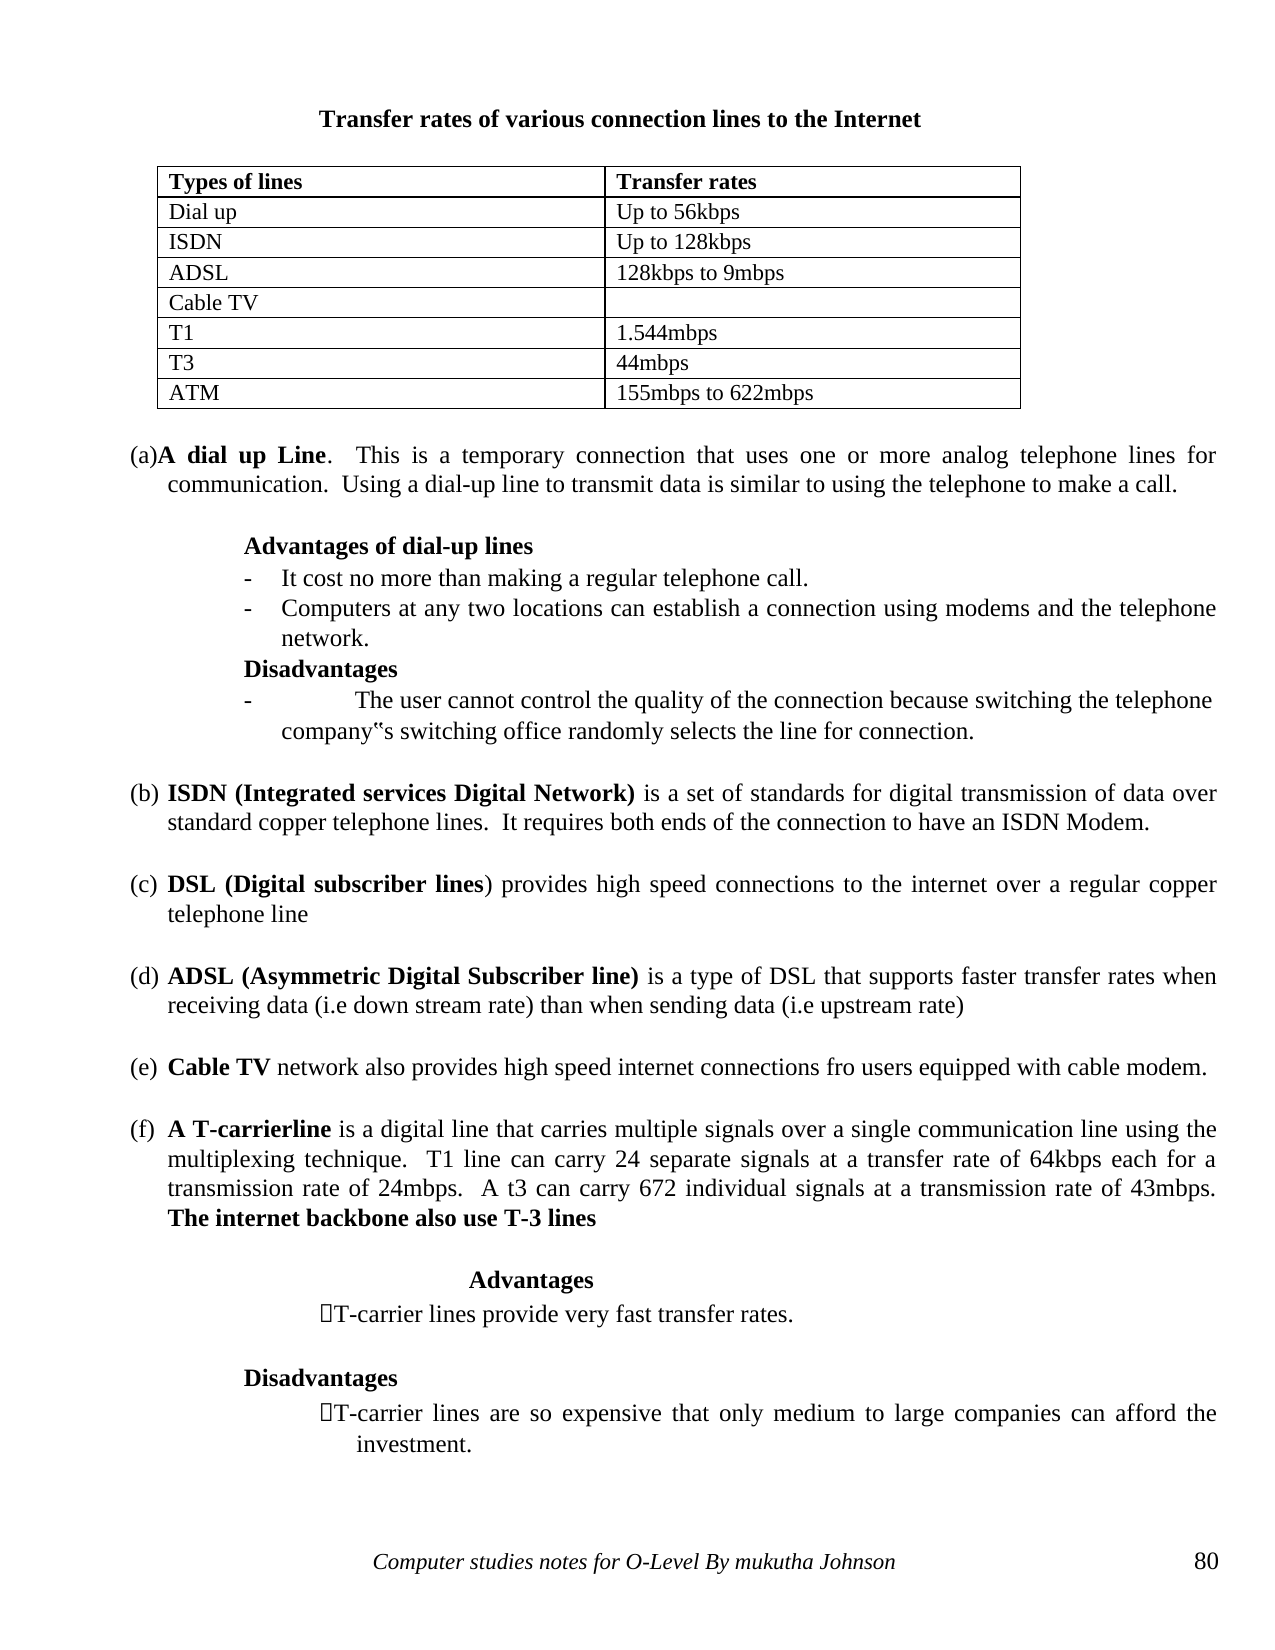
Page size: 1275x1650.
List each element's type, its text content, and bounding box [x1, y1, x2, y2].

text T-carrier lines are so expensive that only medium to large companies can afford the investment. [319, 1394, 1218, 1458]
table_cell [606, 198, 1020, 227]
subtitle Transfer rates of various connection lines to the Internet [319, 104, 1219, 133]
subtitle Disadvantages [244, 654, 1219, 683]
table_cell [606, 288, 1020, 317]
subtitle Disadvantages [244, 1363, 1219, 1392]
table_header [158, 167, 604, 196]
list Cable TV network also provides high speed internet connections fro users equipped with cable modem. [130, 1052, 1218, 1081]
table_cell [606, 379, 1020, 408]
text company‟s switching office randomly selects the line for connection. [281, 716, 1218, 745]
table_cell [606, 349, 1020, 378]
text Advantages [244, 1265, 1219, 1293]
list A T-carrierline is a digital line that carries multiple signals over a single communication line using the multiplexing technique. T1 line can carry 24 separate signals at a transfer rate of 64kbps each for a transmission rate of 24mbps. A t3 can carry 672 individual signals at a transmission rate of 43mbps. The internet backbone also use T-3 lines [130, 1114, 1218, 1232]
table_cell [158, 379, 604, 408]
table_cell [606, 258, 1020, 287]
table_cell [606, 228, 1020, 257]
list It cost no more than making a regular telephone call. [244, 563, 1218, 591]
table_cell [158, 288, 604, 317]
text T-carrier lines provide very fast transfer rates. [319, 1296, 1218, 1330]
text - The user cannot control the quality of the connection because switching the telephone [94, 685, 1219, 714]
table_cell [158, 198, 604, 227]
text (a)A dial up Line. This is a temporary connection that uses one or more analog telephone lines for communication. Using a dial-up line to transmit data is similar to using the telephone to make a call. [130, 440, 1218, 498]
list DSL (Digital subscriber lines) provides high speed connections to the internet over a regular copper telephone line [130, 869, 1218, 928]
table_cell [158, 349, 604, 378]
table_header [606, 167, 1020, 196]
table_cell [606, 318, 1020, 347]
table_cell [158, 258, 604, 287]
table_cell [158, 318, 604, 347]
subtitle Advantages of dial-up lines [244, 531, 1219, 560]
list ADSL (Asymmetric Digital Subscriber line) is a type of DSL that supports faster transfer rates when receiving data (i.e down stream rate) than when sending data (i.e upstream rate) [130, 961, 1218, 1019]
list ISDN (Integrated services Digital Network) is a set of standards for digital transmission of data over standard copper telephone lines. It requires both ends of the connection to have an ISDN Modem. [130, 778, 1218, 836]
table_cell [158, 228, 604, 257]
list Computers at any two locations can establish a connection using modems and the telephone network. [244, 593, 1218, 652]
